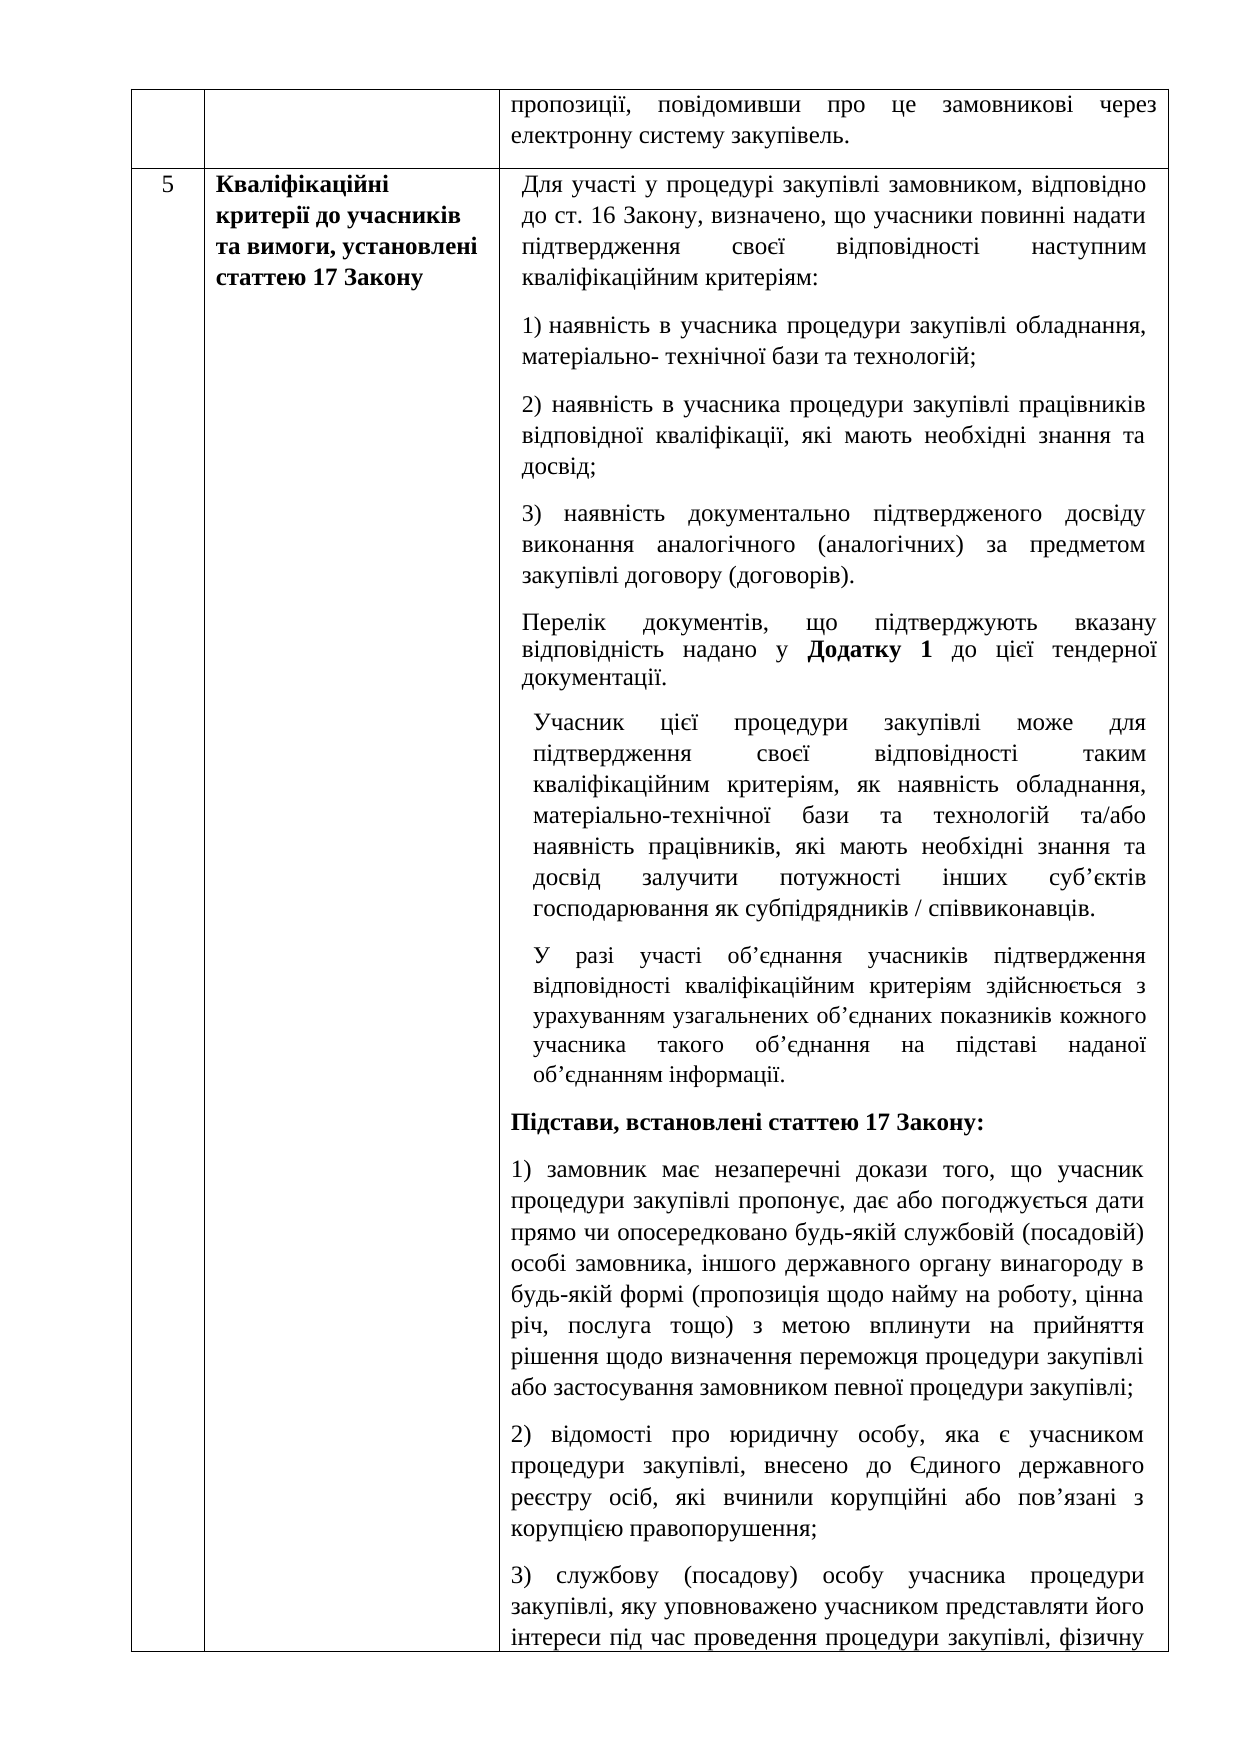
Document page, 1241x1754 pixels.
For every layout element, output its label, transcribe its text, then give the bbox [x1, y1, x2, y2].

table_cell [205, 169, 499, 1651]
table_cell 4 [132, 90, 204, 168]
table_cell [500, 169, 1168, 1651]
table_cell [205, 90, 499, 168]
table_cell 5 [132, 169, 204, 1651]
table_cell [500, 90, 1168, 168]
